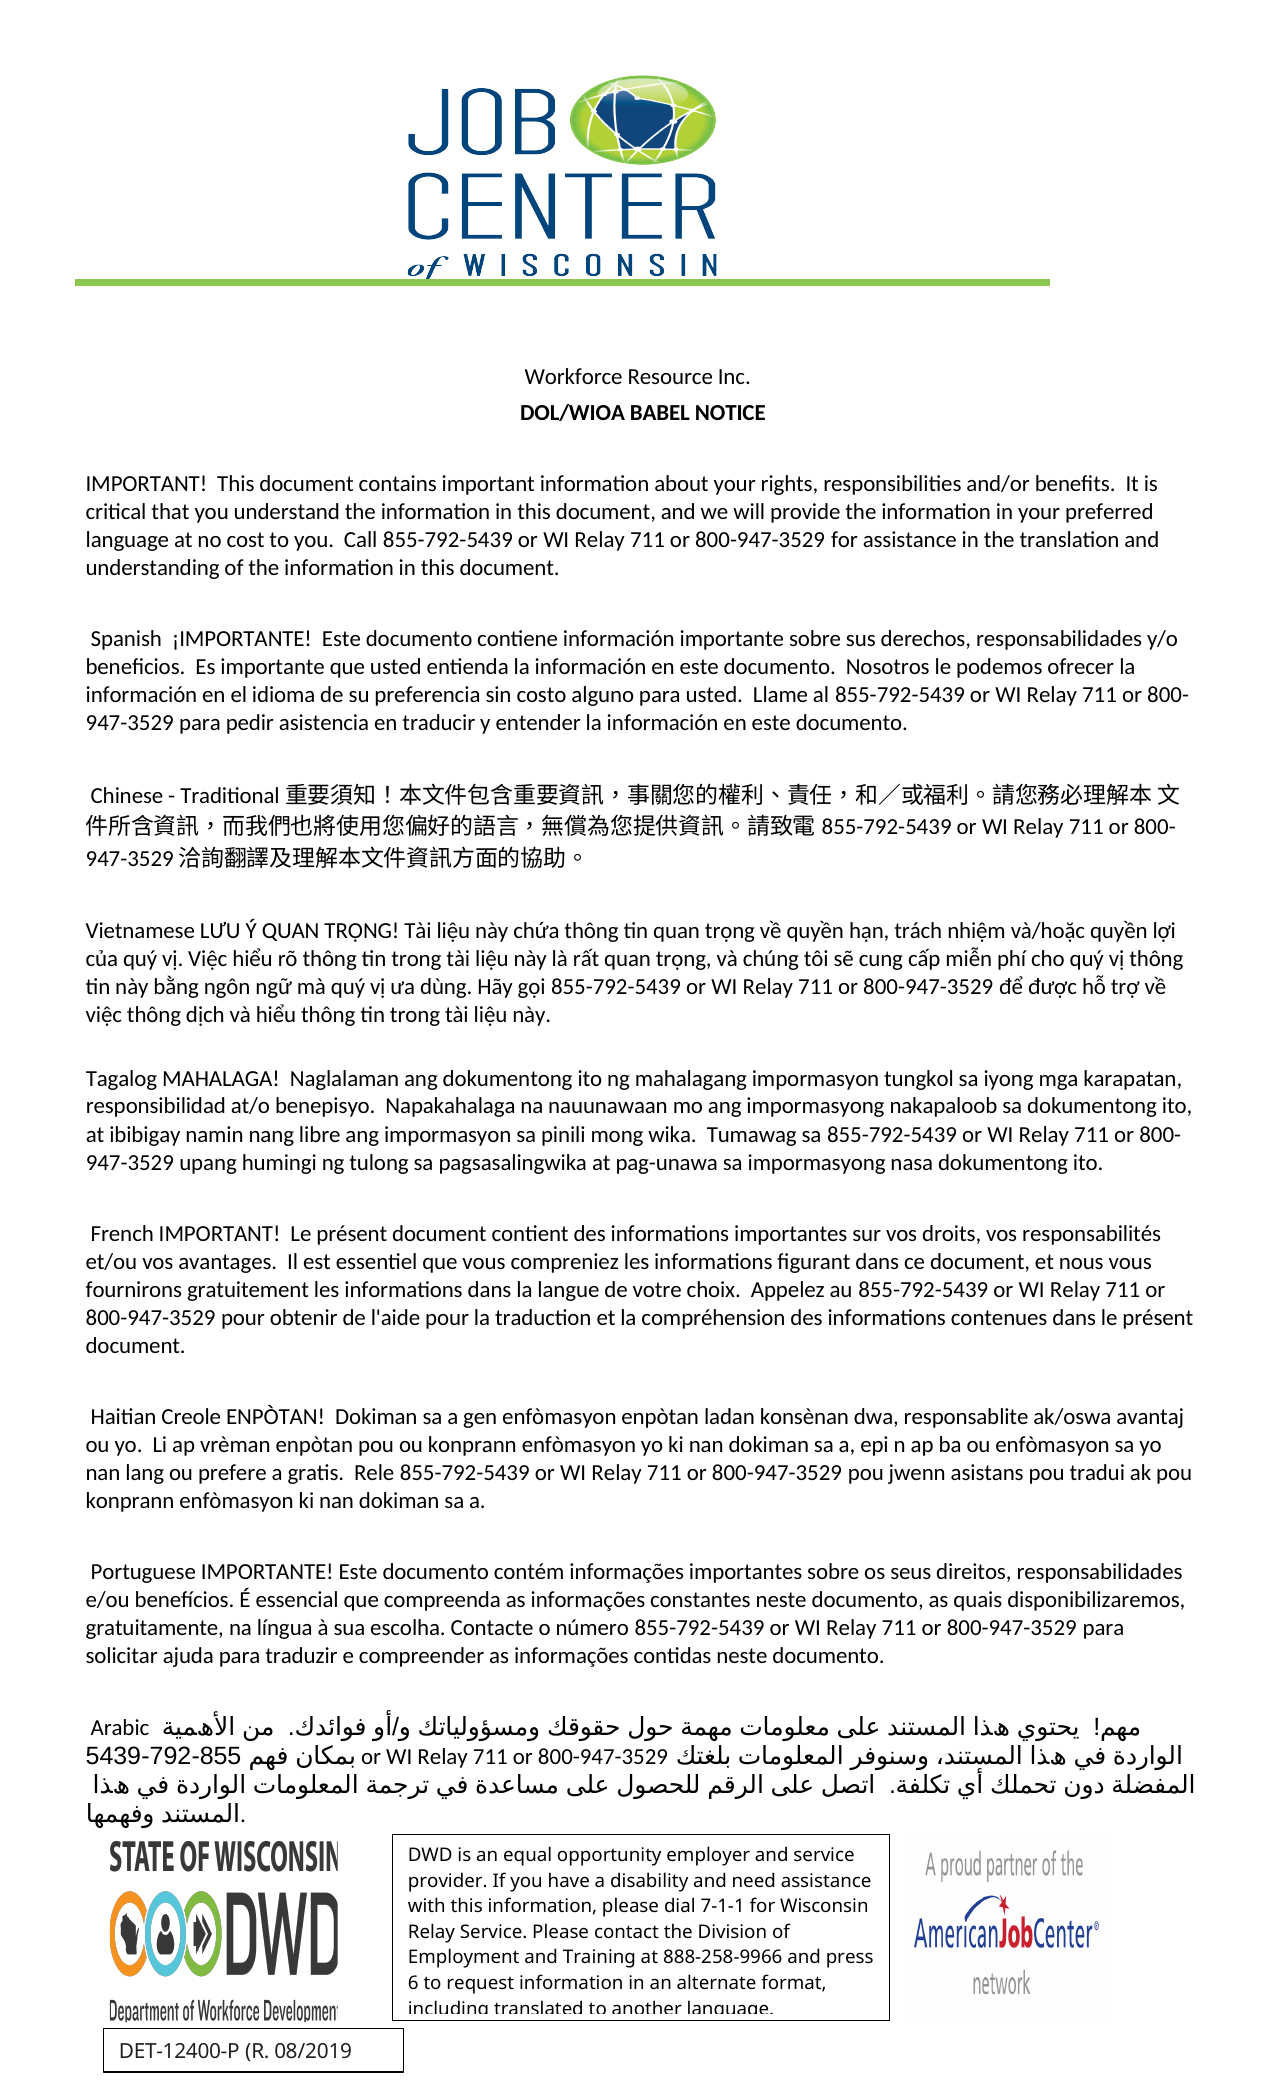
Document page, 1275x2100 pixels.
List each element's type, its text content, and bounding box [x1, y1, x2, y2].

text Tagalog MAHALAGA! Naglalaman ang dokumentong ito ng mahalagang impormasyon tungkol sa iyong mga karapatan, responsibilidad at/o benepisyo. Napakahalaga na nauunawaan mo ang impormasyong nakapaloob sa dokumentong ito, at ibibigay namin nang libre ang impormasyon sa pinili mong wika. Tumawag sa 855-792-5439 or WI Relay 711 or 800-947-3529 upang humingi ng tulong sa pagsasalingwika at pag-unawa sa impormasyong nasa dokumentong ito. [86, 1064, 1200, 1176]
text French IMPORTANT! Le présent document contient des informations importantes sur vos droits, vos responsabilités et/ou vos avantages. Il est essentiel que vous compreniez les informations figurant dans ce document, et nous vous fournirons gratuitement les informations dans la langue de votre choix. Appelez au 855-792-5439 or WI Relay 711 or 800-947-3529 pour obtenir de l'aide pour la traduction et la compréhension des informations contenues dans le présent document. [85, 1219, 1200, 1359]
picture [407, 75, 717, 279]
text Workforce Resource Inc. [75, 362, 1200, 391]
text Chinese - Traditional 重要須知！本文件包含重要資訊，事關您的權利、責任，和／或福利。請您務必理解本 文件所含資訊，而我們也將使用您偏好的語言，無償為您提供資訊。請致電 855-792-5439 or WI Relay 711 or 800-947-3529洽詢翻譯及理解本文件資訊方面的協助。 [85, 779, 1200, 873]
text IMPORTANT! This document contains important information about your rights, responsibilities and/or benefits. It is critical that you understand the information in this document, and we will provide the information in your preferred language at no cost to you. Call 855-792-5439 or WI Relay 711 or 800-947-3529 for assistance in the translation and understanding of the information in this document. [85, 469, 1200, 581]
text Portuguese IMPORTANTE! Este documento contém informações importantes sobre os seus direitos, responsabilidades e/ou benefícios. É essencial que compreenda as informações constantes neste documento, as quais disponibilizaremos, gratuitamente, na língua à sua escolha. Contacte o número 855-792-5439 or WI Relay 711 or 800-947-3529 para solicitar ajuda para traduzir e compreender as informações contidas neste documento. [85, 1557, 1200, 1669]
text Haitian Creole ENPÒTAN! Dokiman sa a gen enfòmasyon enpòtan ladan konsènan dwa, responsablite ak/oswa avantaj ou yo. Li ap vrèman enpòtan pou ou konprann enfòmasyon yo ki nan dokiman sa a, epi n ap ba ou enfòmasyon sa yo nan lang ou prefere a gratis. Rele 855-792-5439 or WI Relay 711 or 800-947-3529 pou jwenn asistans pou tradui ak pou konprann enfòmasyon ki nan dokiman sa a. [85, 1402, 1200, 1514]
picture [109, 1834, 338, 2022]
text Vietnamese LƯU Ý QUAN TRỌNG! Tài liệu này chứa thông tin quan trọng về quyền hạn, trách nhiệm và/hoặc quyền lợi của quý vị. Việc hiểu rõ thông tin trong tài liệu này là rất quan trọng, và chúng tôi sẽ cung cấp miễn phí cho quý vị thông tin này bằng ngôn ngữ mà quý vị ưa dùng. Hãy gọi 855-792-5439 or WI Relay 711 or 800-947-3529 để được hỗ trợ về việc thông dịch và hiểu thông tin trong tài liệu này. [85, 916, 1200, 1028]
text DOL/WIOA BABEL NOTICE [85, 398, 1200, 426]
text Arabic ﻣﮭﻢ! ﯾﺤﺘﻮي ھﺬا اﻟﻤﺴﺘﻨﺪ ﻋﻠﻰ ﻣﻌﻠﻮﻣﺎت ﻣﮭﻤﺔ ﺣﻮل ﺣﻘﻮﻗﻚ وﻣﺴﺆوﻟﯿﺎﺗﻚ و/أو ﻓﻮاﺋﺪك. ﻣﻦ اﻷھﻤﯿﺔ ﺑﻤﻜﺎن ﻓﮭﻢ 855-792-5439 or WI Relay 711 or 800-947-3529اﻟﻮاردة ﻓﻲ ھﺬا اﻟﻤﺴﺘﻨﺪ، وﺳﻨﻮﻓﺮ اﻟﻤﻌﻠﻮﻣﺎت ﺑﻠﻐﺘﻚ اﻟﻤﻔﻀﻠﺔ دون ﺗﺤﻤﻠﻚ أي ﺗﻜﻠﻔﺔ. اﺗﺼﻞ ﻋﻠﻰ اﻟﺮﻗﻢ ﻟﻠﺤﺼﻮل ﻋﻠﻰ ﻣﺴﺎﻋﺪة ﻓﻲ ﺗﺮﺟﻤﺔ اﻟﻤﻌﻠﻮﻣﺎت اﻟﻮاردة ﻓﻲ ھﺬا اﻟﻤﺴﺘﻨﺪ وﻓﮭﻤﮭﺎ. [85, 1712, 1200, 1828]
picture [903, 1834, 1110, 2022]
text Spanish ¡IMPORTANTE! Este documento contiene información importante sobre sus derechos, responsabilidades y/o beneficios. Es importante que usted entienda la información en este documento. Nosotros le podemos ofrecer la información en el idioma de su preferencia sin costo alguno para usted. Llame al 855-792-5439 or WI Relay 711 or 800-947-3529 para pedir asistencia en traducir y entender la información en este documento. [85, 624, 1200, 736]
